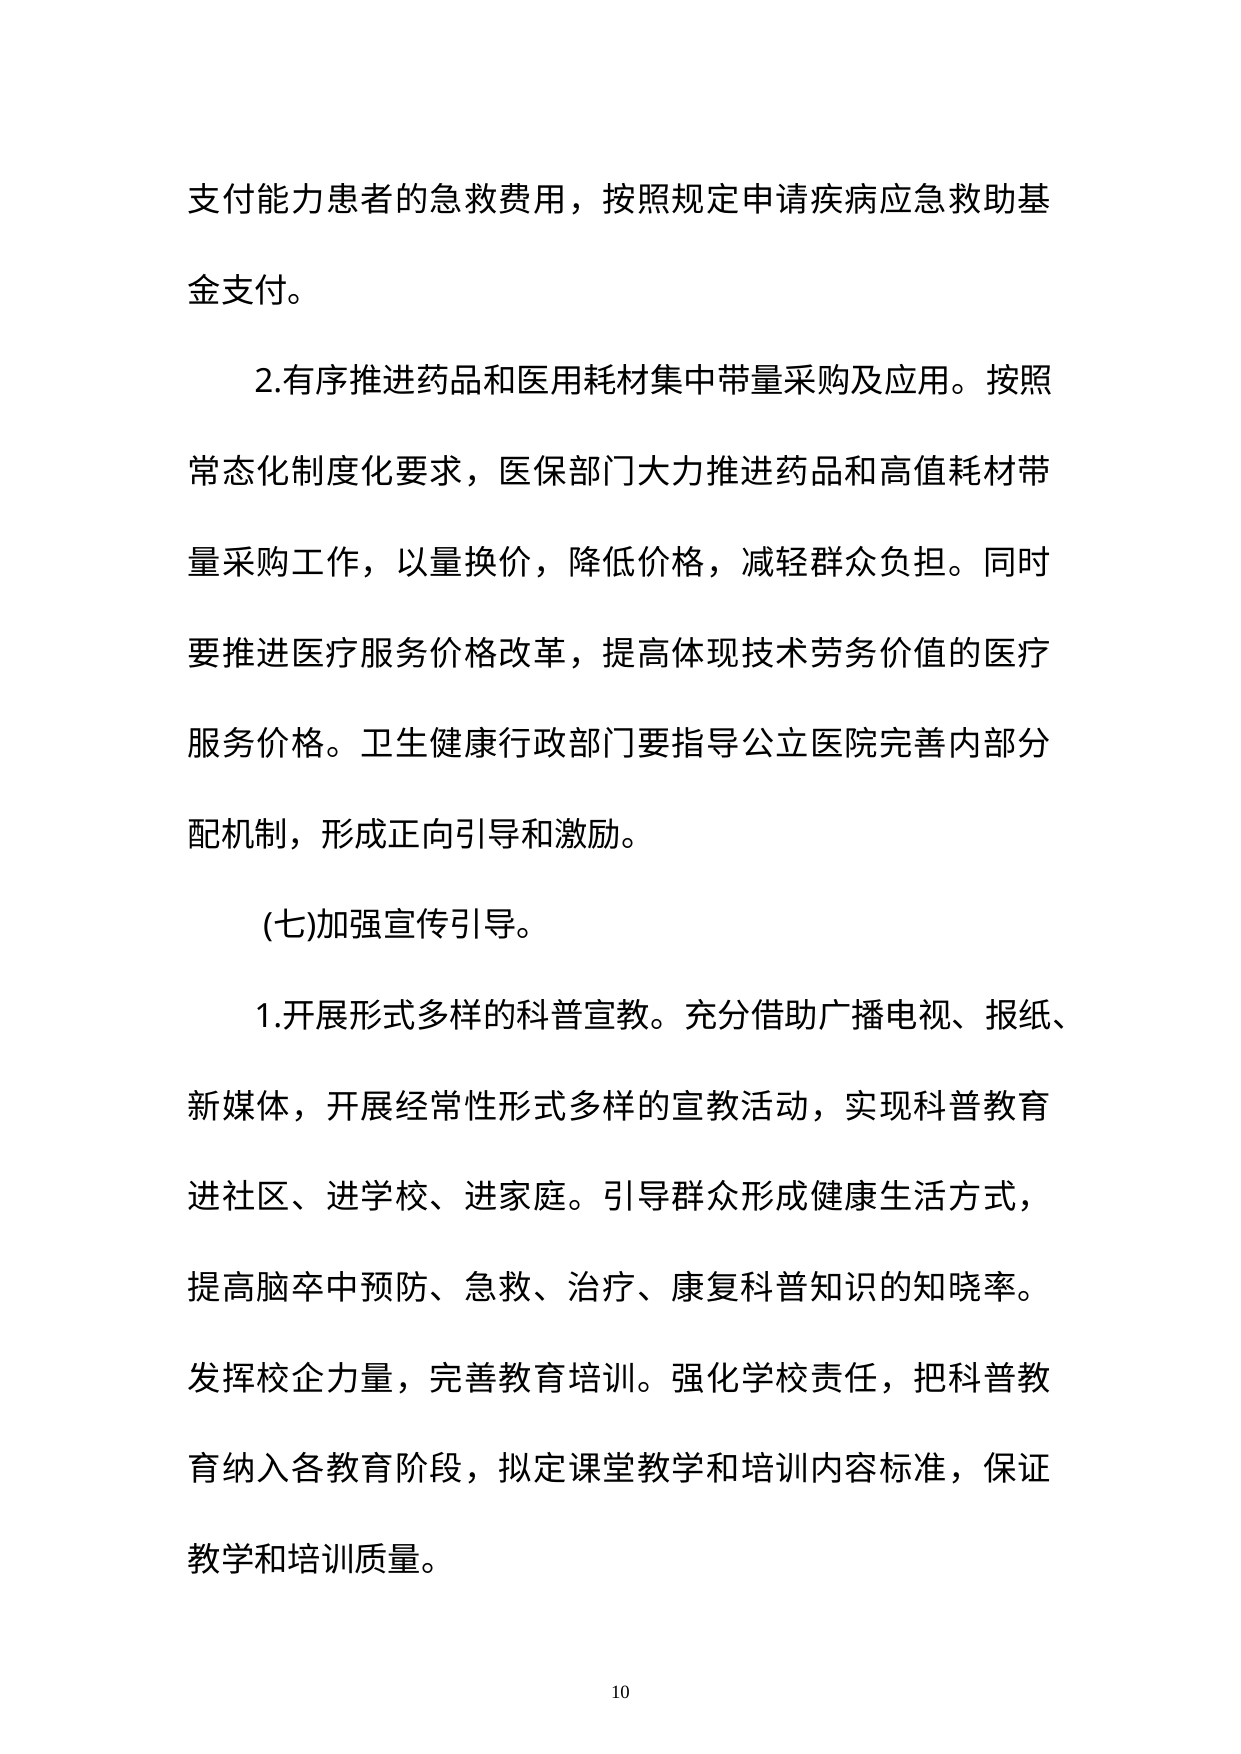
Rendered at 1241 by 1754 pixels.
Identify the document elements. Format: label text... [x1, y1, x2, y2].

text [187, 152, 1053, 333]
text 1.开展形式多样的科普宣教。充分借助广播电视、报纸、新媒体，开展经常性形式多样的宣教活动，实现科普教育进社区、进学校、进家庭。引导群众形成健康生活方式，提高脑卒中预防、急救、治疗、康复科普知识的知晓率。发挥校企力量，完善教育培训。强化学校责任，把科普教育纳入各教育阶段，拟定课堂教学和培训内容标准，保证教学和培训质量。 [187, 968, 1053, 1602]
text 2.有序推进药品和医用耗材集中带量采购及应用。按照常态化制度化要求，医保部门大力推进药品和高值耗材带量采购工作，以量换价，降低价格，减轻群众负担。同时要推进医疗服务价格改革，提高体现技术劳务价值的医疗服务价格。卫生健康行政部门要指导公立医院完善内部分配机制，形成正向引导和激励。 [187, 333, 1053, 877]
text (七)加强宣传引导。 [187, 877, 1053, 968]
